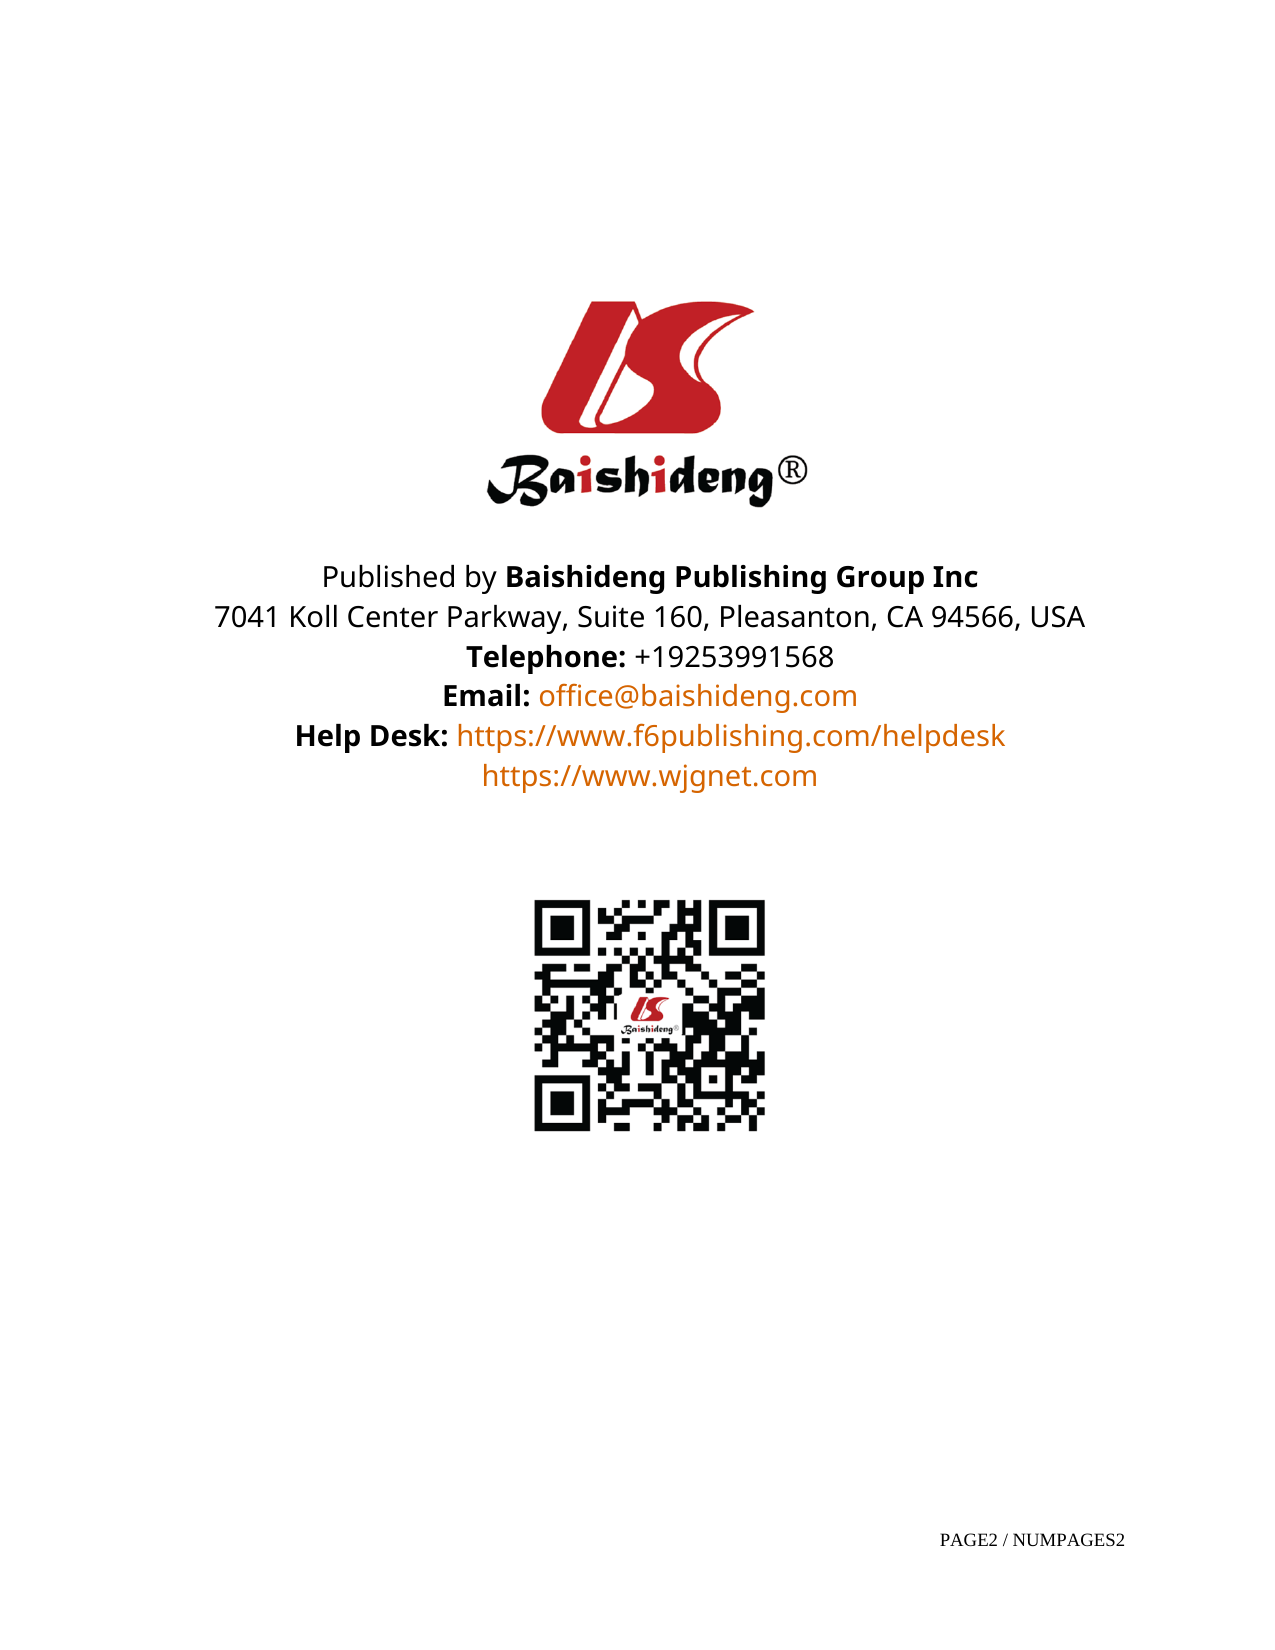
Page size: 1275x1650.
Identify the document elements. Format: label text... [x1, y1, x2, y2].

text https://www.wjgnet.com [175, 755, 1125, 795]
text Telephone: +19253991568 [175, 636, 1125, 676]
text Help Desk: https://www.f6publishing.com/helpdesk [175, 715, 1125, 755]
text Published by Baishideng Publishing Group Inc [175, 557, 1125, 596]
text Email: office@baishideng.com [175, 676, 1125, 715]
picture [445, 286, 855, 523]
picture [531, 896, 769, 1134]
text 7041 Koll Center Parkway, Suite 160, Pleasanton, CA 94566, USA [175, 596, 1125, 636]
